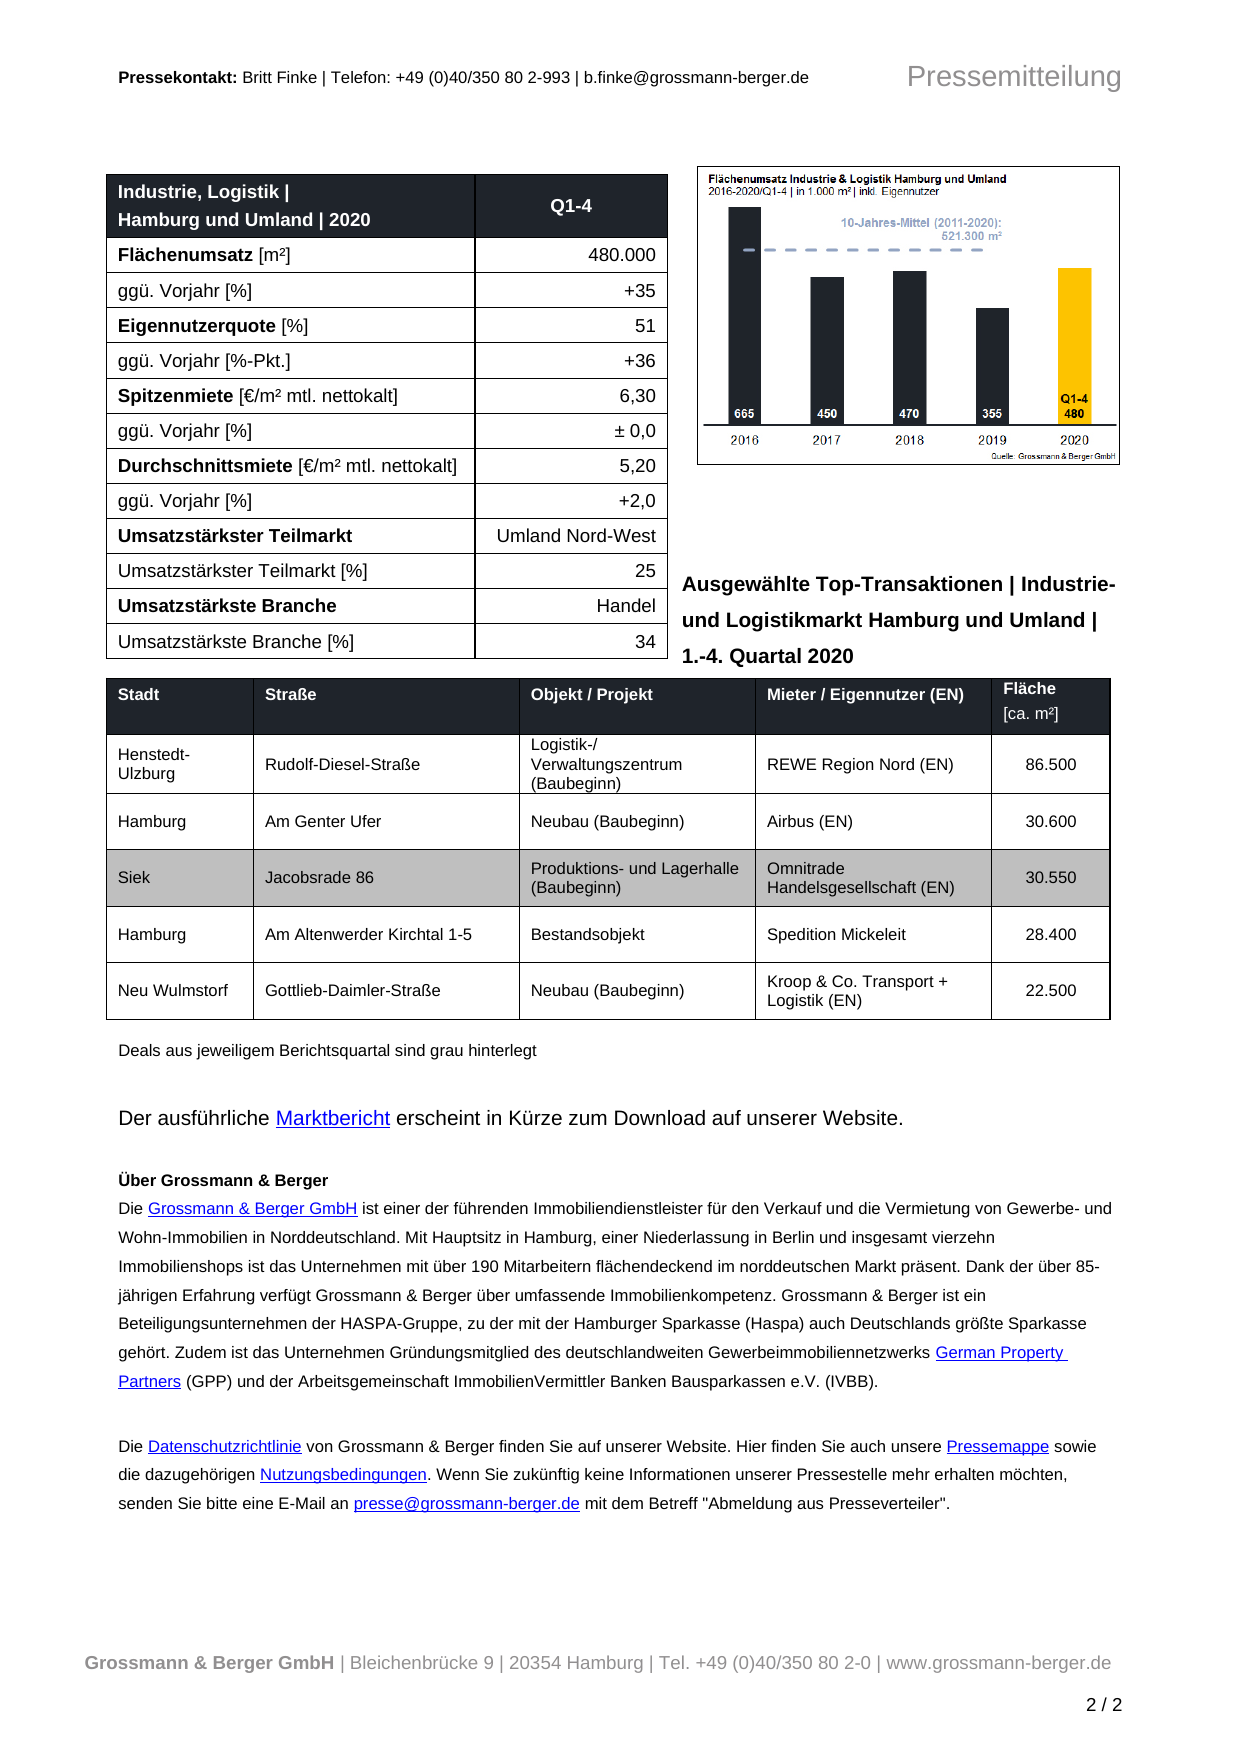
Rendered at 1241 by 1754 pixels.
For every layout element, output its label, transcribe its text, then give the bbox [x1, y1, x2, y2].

table_cell +36 [476, 343, 667, 377]
table_cell 86.500 [992, 735, 1109, 793]
table_cell 5,20 [476, 449, 667, 483]
table_cell Rudolf-Diesel-Straße [254, 735, 519, 793]
table_cell 25 [476, 554, 667, 588]
table_header Straße [254, 679, 519, 734]
table_cell Am Altenwerder Kirchtal 1-5 [254, 907, 519, 962]
table_cell Hamburg [107, 794, 253, 849]
text Ausgewählte Top-Transaktionen | Industrie- und Logistikmarkt Hamburg und Umland | [668, 572, 1122, 632]
table_cell 30.550 [992, 850, 1109, 906]
table_cell Umsatzstärkste Branche [%] [107, 624, 474, 658]
table_header Objekt / Projekt [520, 679, 755, 734]
table_cell 6,30 [476, 379, 667, 412]
table_cell Neubau (Baubeginn) [520, 963, 755, 1018]
table_cell +35 [476, 273, 667, 307]
table_header Industrie, Logistik | Hamburg und Umland | 2020 [107, 175, 474, 237]
table_cell REWE Region Nord (EN) [756, 735, 991, 793]
table_cell ggü. Vorjahr [%] [107, 414, 474, 448]
table_cell Umsatzstärkste Branche [107, 589, 474, 623]
table_cell 22.500 [992, 963, 1109, 1018]
table_cell Hamburg [107, 907, 253, 962]
text Der ausführliche Marktbericht erscheint in Kürze zum Download auf unserer Website. [118, 1106, 1122, 1130]
table_cell Omnitrade Handelsgesellschaft (EN) [756, 850, 991, 906]
text Über Grossmann & Berger [118, 1170, 1122, 1189]
picture [698, 167, 1119, 464]
table_cell Umsatzstärkster Teilmarkt [%] [107, 554, 474, 588]
table_cell Henstedt-Ulzburg [107, 735, 253, 793]
table_cell Durchschnittsmiete [€/m² mtl. nettokalt] [107, 449, 474, 483]
text Die Grossmann & Berger GmbH ist einer der führenden Immobiliendienstleister für den Verkauf und die Vermietung von Gewerbe- und Wohn-Immobilien in Norddeutschland. Mit Hauptsitz in Hamburg, einer Niederlassung in Berlin und insgesamt vierzehn Immobilienshops ist das Unternehmen mit über 190 Mitarbeitern flächendeckend im norddeutschen Markt präsent. Dank der über 85-jährigen Erfahrung verfügt Grossmann & Berger über umfassende Immobilienkompetenz. Grossmann & Berger ist ein Beteiligungsunternehmen der HASPA-Gruppe, zu der mit der Hamburger Sparkasse (Haspa) auch Deutschlands größte Sparkasse gehört. Zudem ist das Unternehmen Gründungsmitglied des deutschlandweiten Gewerbeimmobiliennetzwerks German Property Partners (GPP) und der Arbeitsgemeinschaft ImmobilienVermittler Banken Bausparkassen e.V. (IVBB). [118, 1199, 1122, 1391]
text Die Datenschutzrichtlinie von Grossmann & Berger finden Sie auf unserer Website. Hier finden Sie auch unsere Pressemappe sowie die dazugehörigen Nutzungsbedingungen. Wenn Sie zukünftig keine Informationen unserer Pressestelle mehr erhalten möchten, senden Sie bitte eine E-Mail an presse@grossmann-berger.de mit dem Betreff "Abmeldung aus Presseverteiler". [118, 1436, 1122, 1513]
table_cell Neubau (Baubeginn) [520, 794, 755, 849]
table_cell Spedition Mickeleit [756, 907, 991, 962]
table_cell Umsatzstärkster Teilmarkt [107, 519, 474, 553]
table_cell Kroop & Co. Transport + Logistik (EN) [756, 963, 991, 1018]
table_cell +2,0 [476, 484, 667, 518]
table_cell 51 [476, 308, 667, 342]
table_cell Logistik-/ Verwaltungszentrum (Baubeginn) [520, 735, 755, 793]
table_cell Handel [476, 589, 667, 623]
table_cell ggü. Vorjahr [%] [107, 484, 474, 518]
table_cell 34 [476, 624, 667, 658]
table_cell Flächenumsatz [m²] [107, 238, 474, 272]
table_cell 480.000 [476, 238, 667, 272]
table_cell Jacobsrade 86 [254, 850, 519, 906]
table_cell ± 0,0 [476, 414, 667, 448]
table_cell Spitzenmiete [€/m² mtl. nettokalt] [107, 379, 474, 412]
table_cell Siek [107, 850, 253, 906]
table_cell Gottlieb-Daimler-Straße [254, 963, 519, 1018]
table_cell Produktions- und Lagerhalle (Baubeginn) [520, 850, 755, 906]
table_cell Neu Wulmstorf [107, 963, 253, 1018]
table_cell 30.600 [992, 794, 1109, 849]
table_cell Eigennutzerquote [%] [107, 308, 474, 342]
table_header Stadt [107, 679, 253, 734]
table_header Q1-4 [476, 175, 667, 237]
table_cell Umland Nord-West [476, 519, 667, 553]
table_cell Am Genter Ufer [254, 794, 519, 849]
table_header Fläche [ca. m²] [992, 679, 1109, 734]
text Deals aus jeweiligem Berichtsquartal sind grau hinterlegt [118, 680, 1122, 1060]
text 1.-4. Quartal 2020 [118, 644, 1122, 668]
table_cell ggü. Vorjahr [%-Pkt.] [107, 343, 474, 377]
table_cell 28.400 [992, 907, 1109, 962]
table_cell ggü. Vorjahr [%] [107, 273, 474, 307]
table_cell Airbus (EN) [756, 794, 991, 849]
table_header Mieter / Eigennutzer (EN) [756, 679, 991, 734]
table_cell Bestandsobjekt [520, 907, 755, 962]
